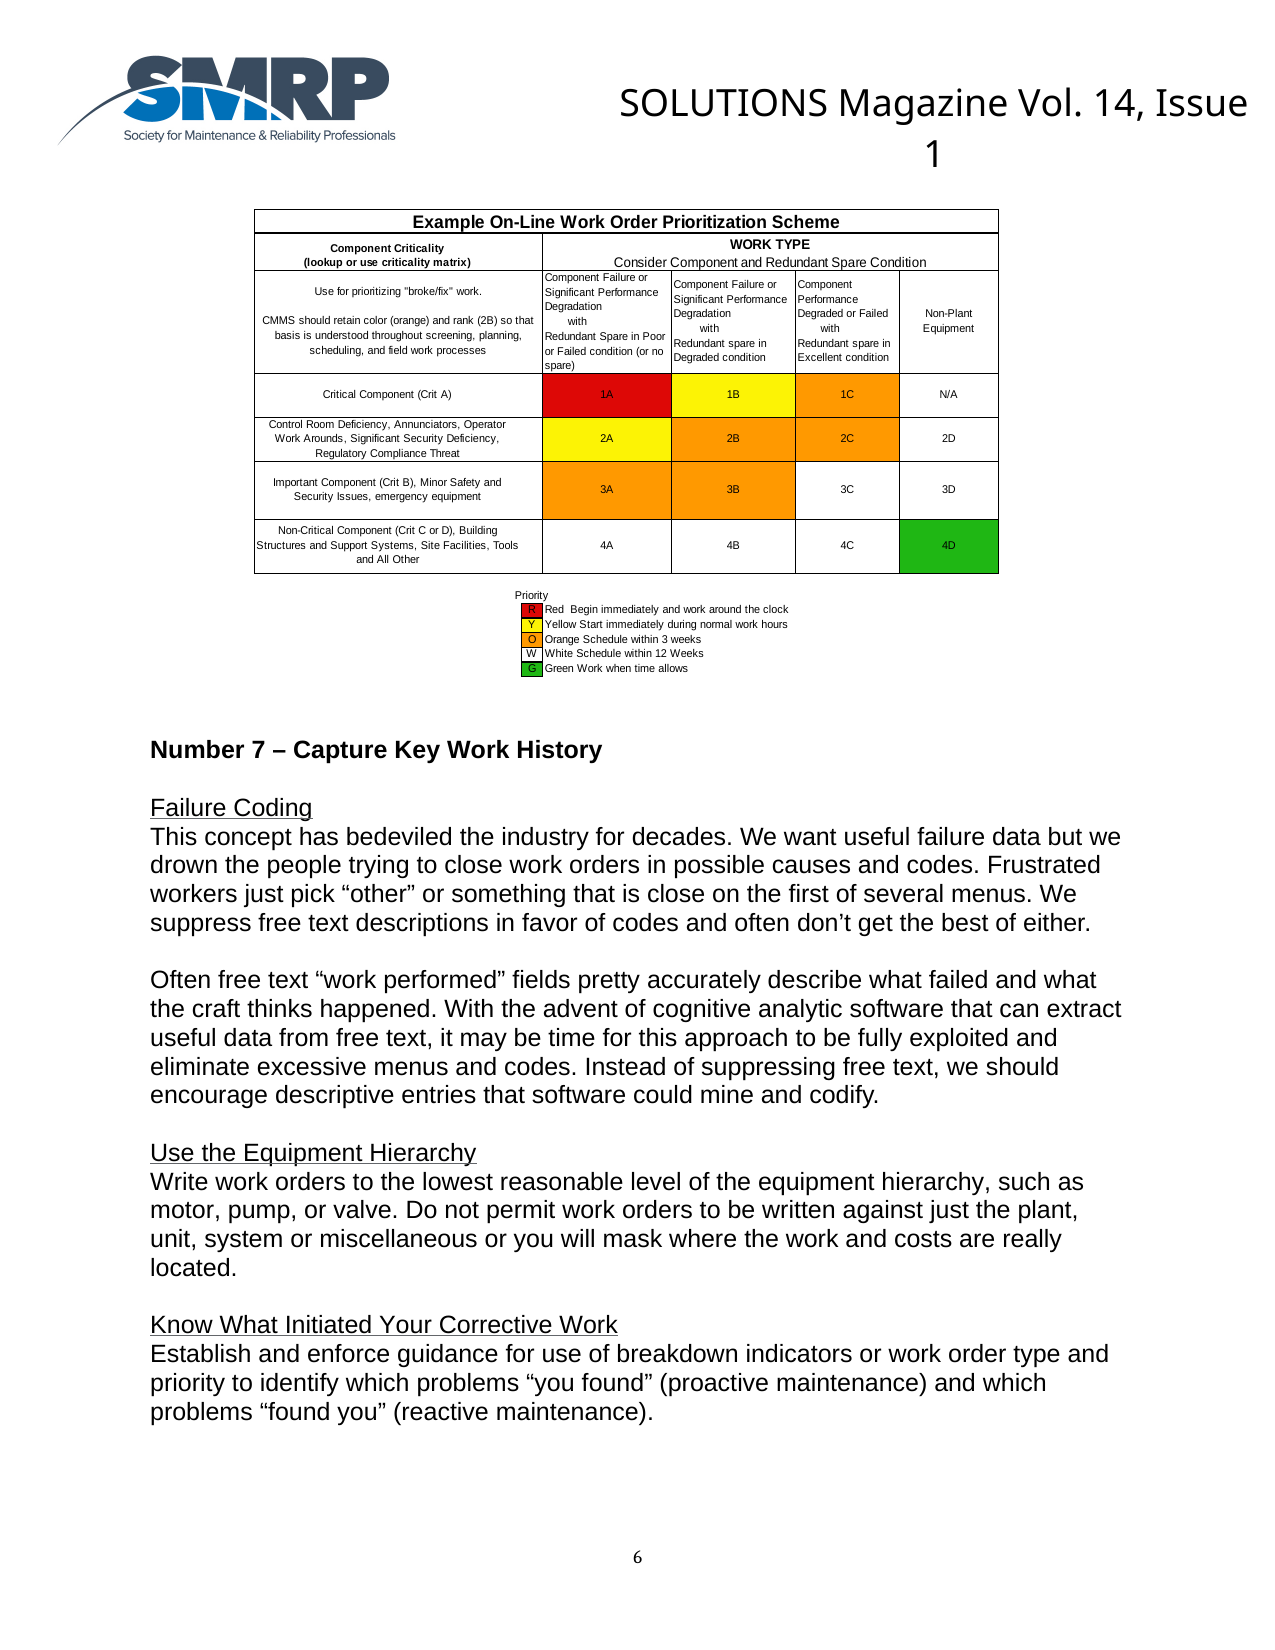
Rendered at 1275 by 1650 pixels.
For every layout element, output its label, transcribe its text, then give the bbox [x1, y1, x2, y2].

text Number 7 – Capture Key Work History [150, 735, 1125, 793]
picture [1, 0, 1275, 218]
text This concept has bedeviled the industry for decades. We want useful failure data but we drown the people trying to close work orders in possible causes and codes. Frustrated workers just pick “other” or something that is close on the first of several menus. We suppress free text descriptions in favor of codes and often don’t get the best of either. [150, 821, 1125, 936]
text Use the Equipment Hierarchy [150, 1138, 1125, 1166]
text Often free text “work performed” fields pretty accurately describe what failed and what the craft thinks happened. With the advent of cognitive analytic software that can extract useful data from free text, it may be time for this approach to be fully exploited and eliminate excessive menus and codes. Instead of suppressing free text, we should encourage descriptive entries that software could mine and codify. [150, 965, 1125, 1109]
text Know What Initiated Your Corrective Work [150, 1310, 1125, 1339]
text Write work orders to the lowest reasonable level of the equipment hierarchy, such as motor, pump, or valve. Do not permit work orders to be written against just the plant, unit, system or miscellaneous or you will mask where the work and costs are really located. [150, 1166, 1125, 1281]
picture [255, 210, 998, 218]
text Failure Coding [150, 793, 1125, 821]
text Establish and enforce guidance for use of breakdown indicators or work order type and priority to identify which problems “you found” (proactive maintenance) and which problems “found you” (reactive maintenance). [150, 1339, 1125, 1425]
